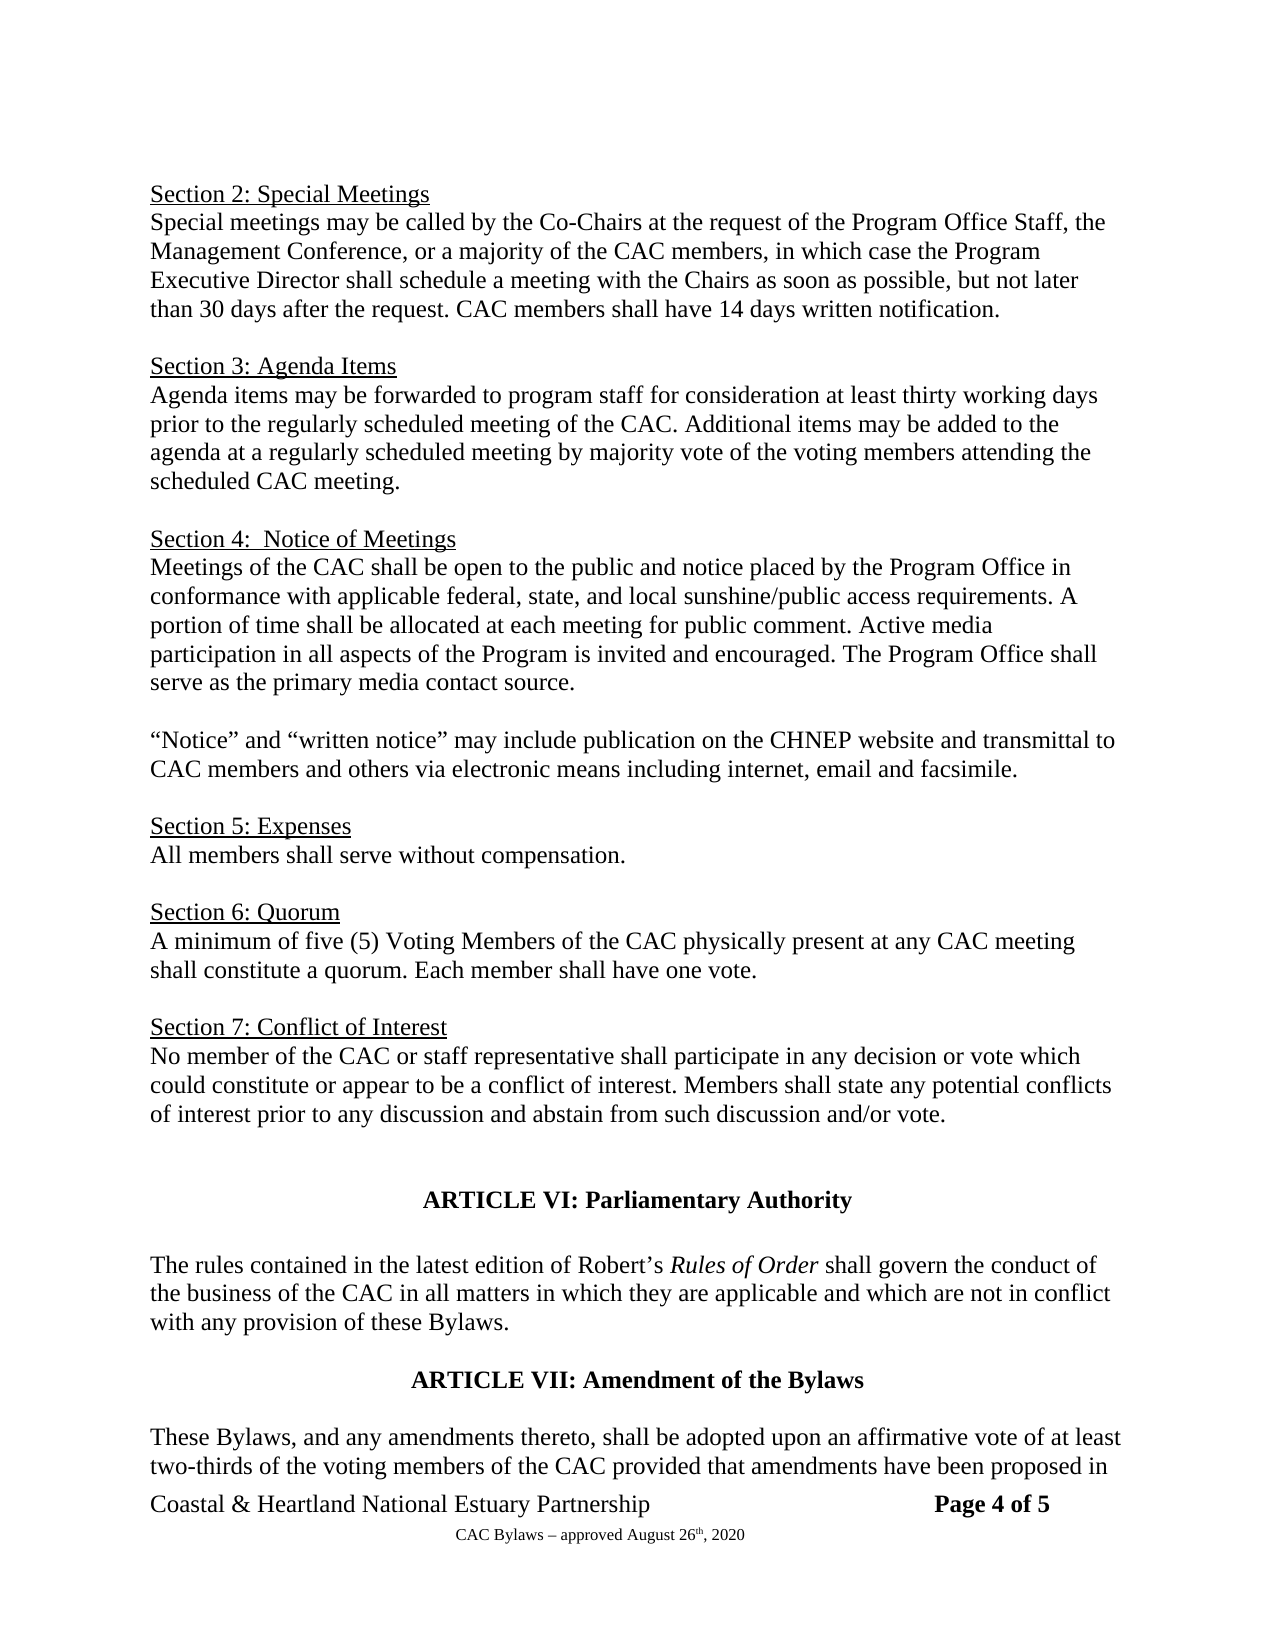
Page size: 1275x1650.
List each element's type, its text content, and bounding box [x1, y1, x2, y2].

subtitle Section 7: Conflict of Interest [150, 1012, 1125, 1041]
text Meetings of the CAC shall be open to the public and notice placed by the Program Office in conformance with applicable federal, state, and local sunshine/public access requirements. A portion of time shall be allocated at each meeting for public comment. Active media participation in all aspects of the Program is invited and encouraged. The Program Office shall serve as the primary media contact source. [150, 552, 1125, 696]
subtitle Section 3: Agenda Items [150, 351, 1125, 380]
subtitle Section 2: Special Meetings [150, 179, 1125, 207]
text Agenda items may be forwarded to program staff for consideration at least thirty working days prior to the regularly scheduled meeting of the CAC. Additional items may be added to the agenda at a regularly scheduled meeting by majority vote of the voting members attending the scheduled CAC meeting. [150, 380, 1125, 495]
subtitle ARTICLE VI: Parliamentary Authority [150, 1185, 1125, 1214]
text The rules contained in the latest edition of Robert’s Rules of Order shall govern the conduct of the business of the CAC in all matters in which they are applicable and which are not in conflict with any provision of these Bylaws. [150, 1250, 1125, 1336]
text No member of the CAC or staff representative shall participate in any decision or vote which could constitute or appear to be a conflict of interest. Members shall state any potential conflicts of interest prior to any discussion and abstain from such discussion and/or vote. [150, 1041, 1125, 1127]
subtitle Section 5: Expenses [150, 811, 1125, 840]
subtitle Section 6: Quorum [150, 897, 1125, 926]
text A minimum of five (5) Voting Members of the CAC physically present at any CAC meeting shall constitute a quorum. Each member shall have one vote. [150, 926, 1125, 984]
text Special meetings may be called by the Co-Chairs at the request of the Program Office Staff, the Management Conference, or a majority of the CAC members, in which case the Program Executive Director shall schedule a meeting with the Chairs as soon as possible, but not later than 30 days after the request. CAC members shall have 14 days written notification. [150, 207, 1125, 322]
text All members shall serve without compensation. [150, 840, 1125, 869]
subtitle ARTICLE VII: Amendment of the Bylaws [150, 1365, 1125, 1393]
text “Notice” and “written notice” may include publication on the CHNEP website and transmittal to CAC members and others via electronic means including internet, email and facsimile. [150, 725, 1125, 782]
subtitle Section 4: Notice of Meetings [150, 524, 1125, 552]
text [150, 1422, 1125, 1480]
